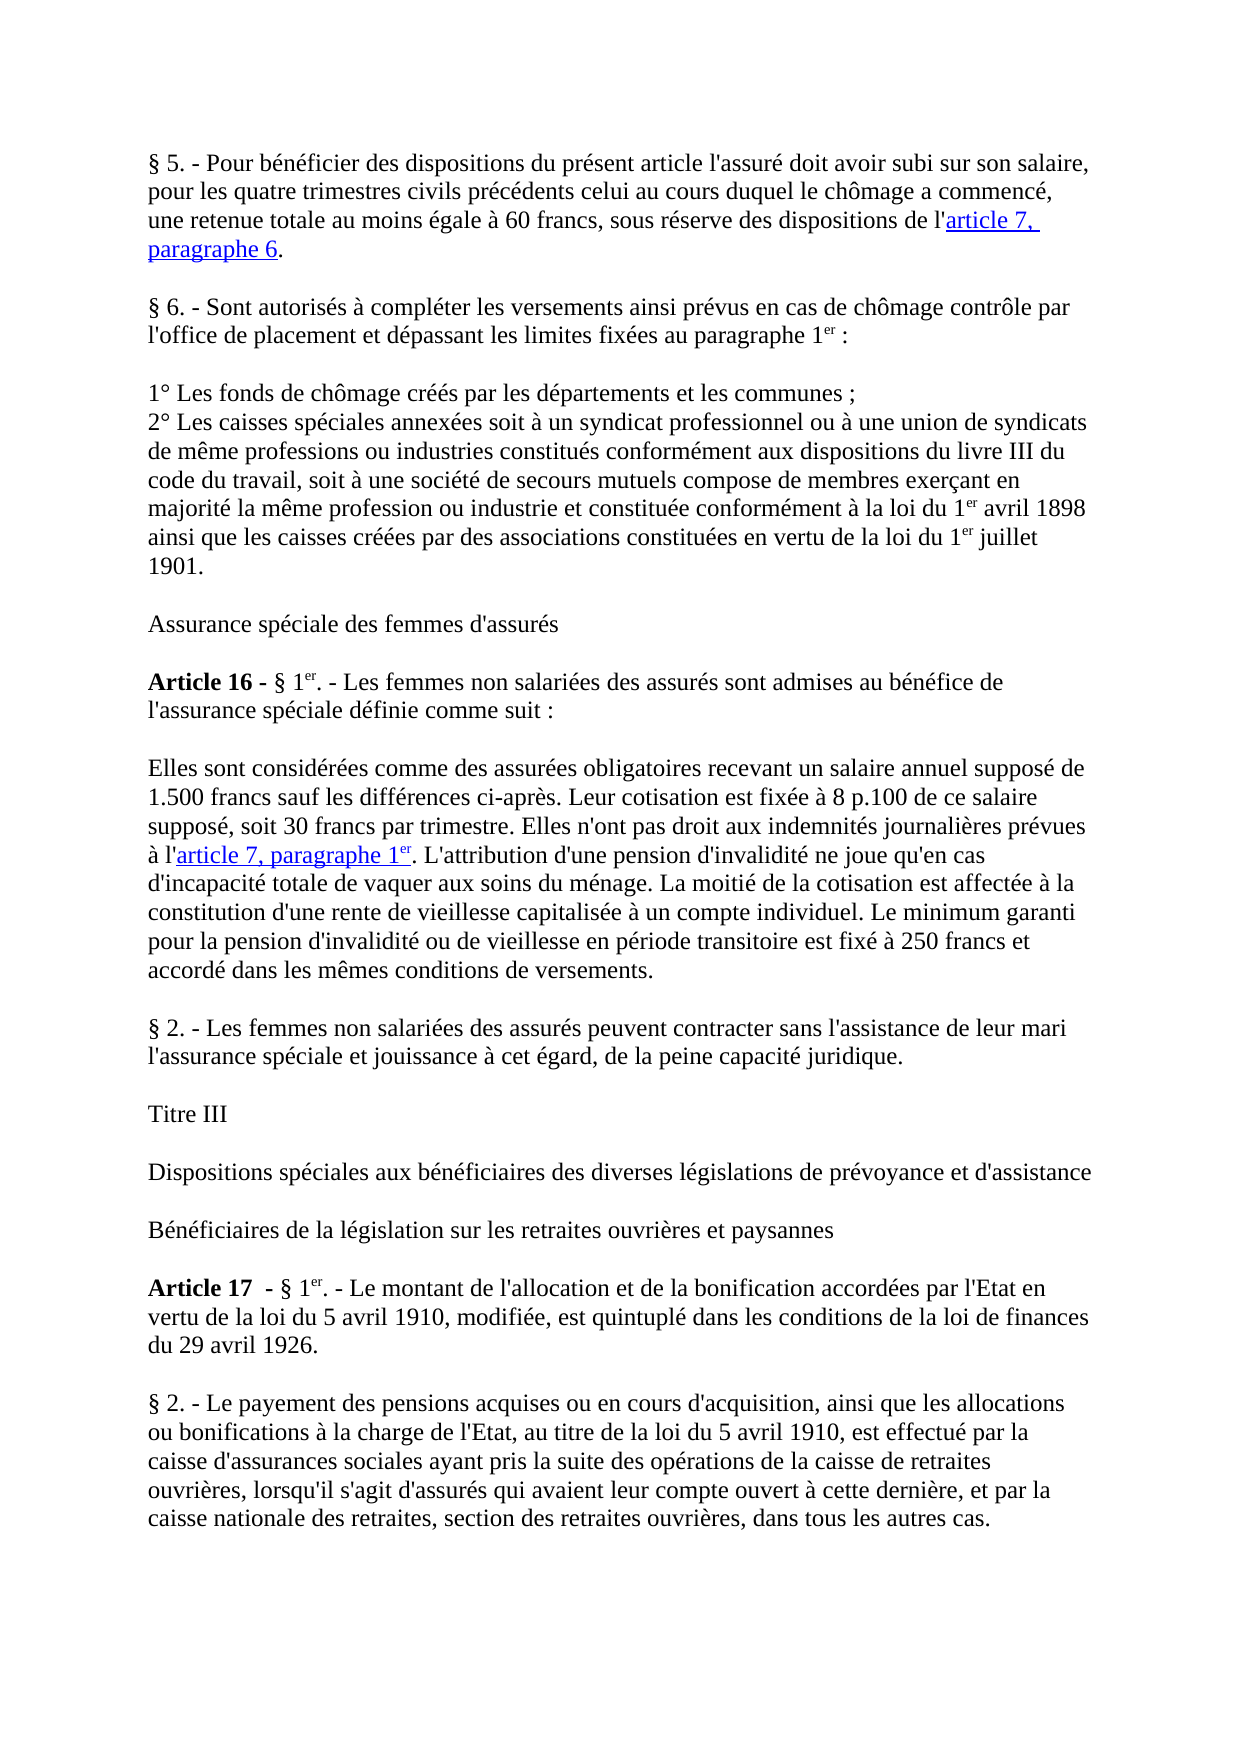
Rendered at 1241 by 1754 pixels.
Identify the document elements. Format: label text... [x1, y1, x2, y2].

text Article 16 - § 1er. - Les femmes non salariées des assurés sont admises au bénéfice de l'assurance spéciale définie comme suit : [148, 667, 1093, 724]
text 1° Les fonds de chômage créés par les départements et les communes ; [148, 378, 1093, 407]
text Dispositions spéciales aux bénéficiaires des diverses législations de prévoyance et d'assistance [148, 1157, 1093, 1186]
text § 5. - Pour bénéficier des dispositions du présent article l'assuré doit avoir subi sur son salaire, pour les quatre trimestres civils précédents celui au cours duquel le chômage a commencé, une retenue totale au moins égale à 60 francs, sous réserve des dispositions de l'article 7, paragraphe 6. [148, 148, 1093, 263]
text Titre III [148, 1099, 1093, 1128]
text Bénéficiaires de la législation sur les retraites ouvrières et paysannes [148, 1215, 1093, 1244]
text § 2. - Les femmes non salariées des assurés peuvent contracter sans l'assistance de leur mari l'assurance spéciale et jouissance à cet égard, de la peine capacité juridique. [148, 1013, 1093, 1070]
text Article 17 - § 1er. - Le montant de l'allocation et de la bonification accordées par l'Etat en vertu de la loi du 5 avril 1910, modifiée, est quintuplé dans les conditions de la loi de finances du 29 avril 1926. [148, 1273, 1093, 1359]
text 2° Les caisses spéciales annexées soit à un syndicat professionnel ou à une union de syndicats de même professions ou industries constitués conformément aux dispositions du livre III du code du travail, soit à une société de secours mutuels compose de membres exerçant en majorité la même profession ou industrie et constituée conformément à la loi du 1er avril 1898 ainsi que les caisses créées par des associations constituées en vertu de la loi du 1er juillet 1901. [148, 407, 1093, 580]
text Elles sont considérées comme des assurées obligatoires recevant un salaire annuel supposé de 1.500 francs sauf les différences ci-après. Leur cotisation est fixée à 8 p.100 de ce salaire supposé, soit 30 francs par trimestre. Elles n'ont pas droit aux indemnités journalières prévues à l'article 7, paragraphe 1er. L'attribution d'une pension d'invalidité ne joue qu'en cas d'incapacité totale de vaquer aux soins du ménage. La moitié de la cotisation est affectée à la constitution d'une rente de vieillesse capitalisée à un compte individuel. Le minimum garanti pour la pension d'invalidité ou de vieillesse en période transitoire est fixé à 250 francs et accordé dans les mêmes conditions de versements. [148, 753, 1093, 983]
text Assurance spéciale des femmes d'assurés [148, 609, 1093, 638]
text § 2. - Le payement des pensions acquises ou en cours d'acquisition, ainsi que les allocations ou bonifications à la charge de l'Etat, au titre de la loi du 5 avril 1910, est effectué par la caisse d'assurances sociales ayant pris la suite des opérations de la caisse de retraites ouvrières, lorsqu'il s'agit d'assurés qui avaient leur compte ouvert à cette dernière, et par la caisse nationale des retraites, section des retraites ouvrières, dans tous les autres cas. [148, 1388, 1093, 1532]
text § 6. - Sont autorisés à compléter les versements ainsi prévus en cas de chômage contrôle par l'office de placement et dépassant les limites fixées au paragraphe 1er : [148, 292, 1093, 349]
